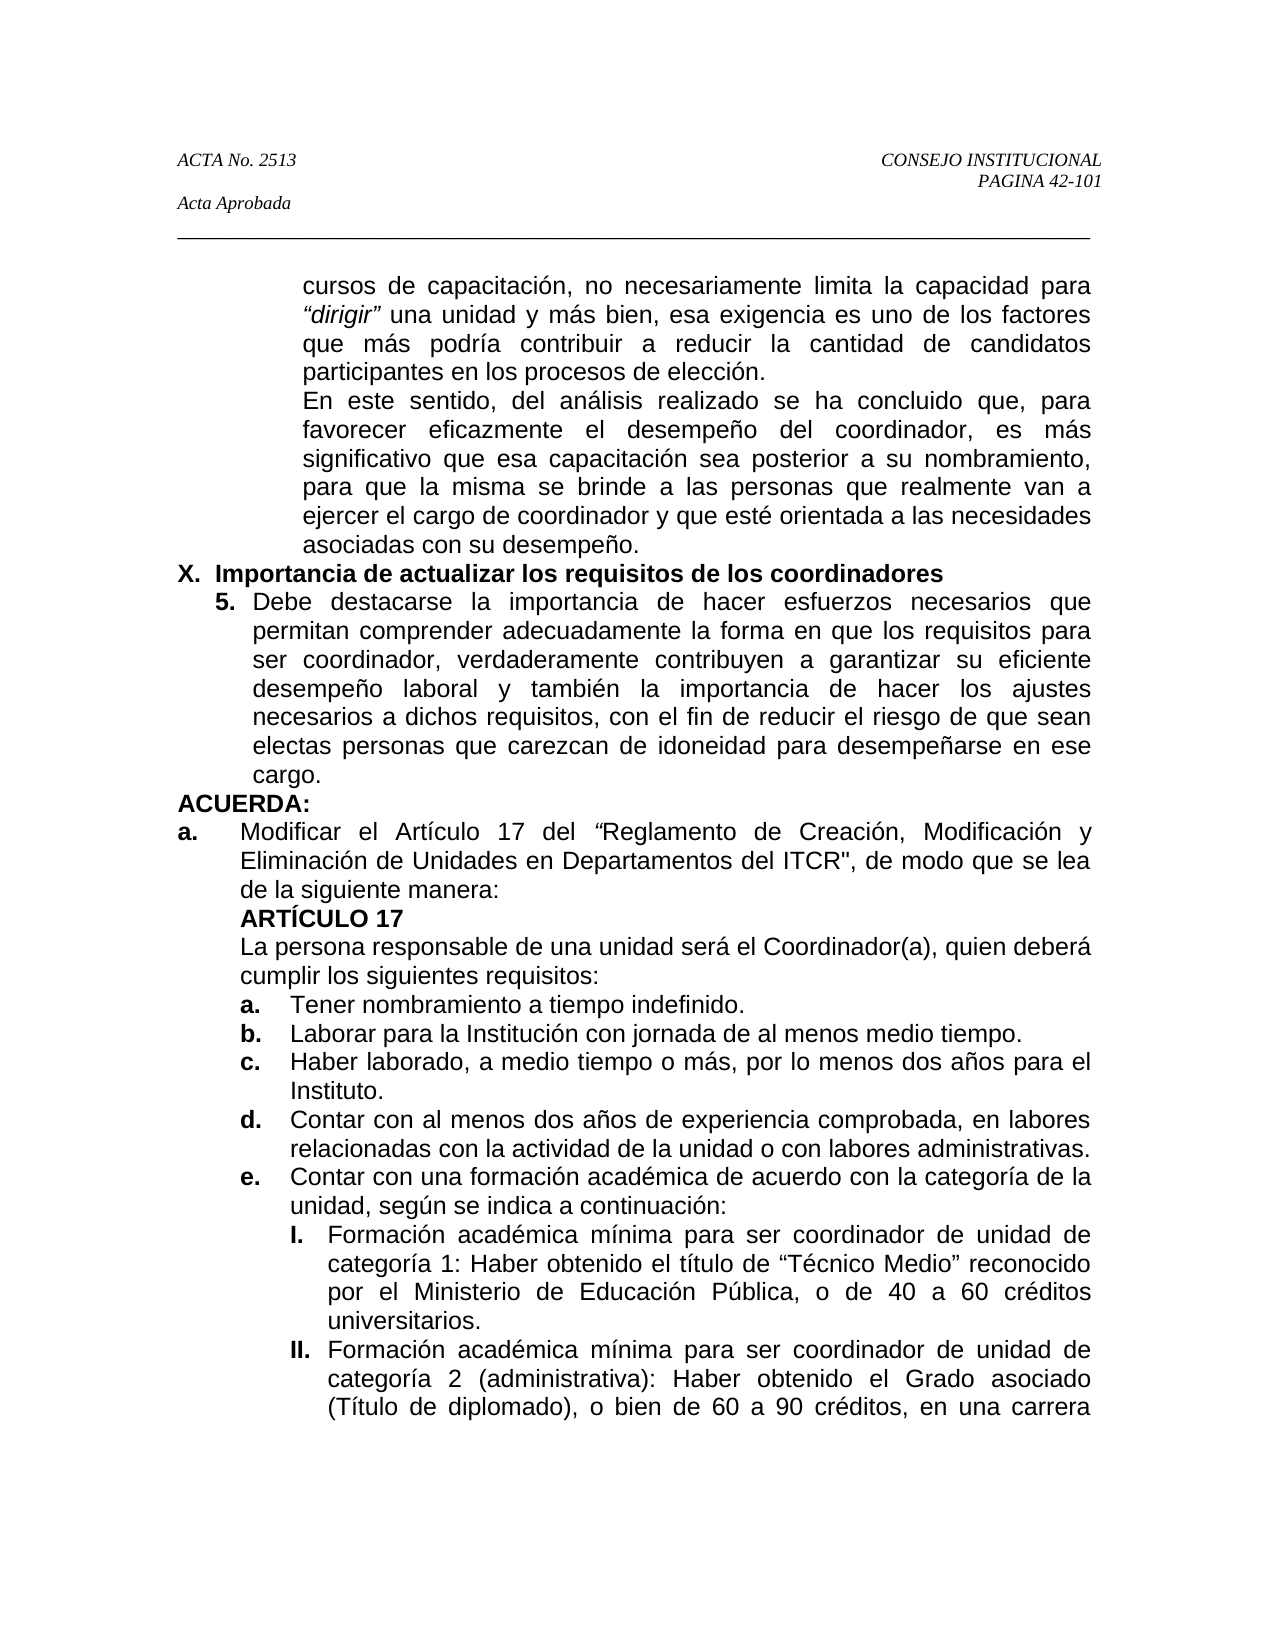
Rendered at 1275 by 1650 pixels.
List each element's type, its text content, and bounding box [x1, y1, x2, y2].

list Haber laborado, a medio tiempo o más, por lo menos dos años para el Instituto. [240, 1047, 1092, 1105]
list Modificar el Artículo 17 del “Reglamento de Creación, Modificación y Eliminación de Unidades en Departamentos del ITCR", de modo que se lea de la siguiente manera: [177, 817, 1092, 903]
text La persona responsable de una unidad será el Coordinador(a), quien deberá cumplir los siguientes requisitos: [240, 932, 1092, 990]
list Debe destacarse la importancia de hacer esfuerzos necesarios que permitan comprender adecuadamente la forma en que los requisitos para ser coordinador, verdaderamente contribuyen a garantizar su eficiente desempeño laboral y también la importancia de hacer los ajustes necesarios a dichos requisitos, con el fin de reducir el riesgo de que sean electas personas que carezcan de idoneidad para desempeñarse en ese cargo. [215, 587, 1092, 788]
list Contar con una formación académica de acuerdo con la categoría de la unidad, según se indica a continuación: [240, 1162, 1092, 1220]
list Formación académica mínima para ser coordinador de unidad de categoría 1: Haber obtenido el título de “Técnico Medio” reconocido por el Ministerio de Educación Pública, o de 40 a 60 créditos universitarios. [290, 1220, 1092, 1335]
list Tener nombramiento a tiempo indefinido. [240, 990, 1092, 1018]
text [302, 271, 1092, 386]
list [290, 1335, 1092, 1421]
list Importancia de actualizar los requisitos de los coordinadores [177, 558, 1092, 587]
list Contar con al menos dos años de experiencia comprobada, en labores relacionadas con la actividad de la unidad o con labores administrativas. [240, 1105, 1092, 1162]
text En este sentido, del análisis realizado se ha concluido que, para favorecer eficazmente el desempeño del coordinador, es más significativo que esa capacitación sea posterior a su nombramiento, para que la misma se brinde a las personas que realmente van a ejercer el cargo de coordinador y que esté orientada a las necesidades asociadas con su desempeño. [302, 386, 1092, 558]
text ARTÍCULO 17 [240, 903, 1092, 932]
text ACUERDA: [177, 788, 1092, 817]
list Laborar para la Institución con jornada de al menos medio tiempo. [240, 1018, 1092, 1047]
